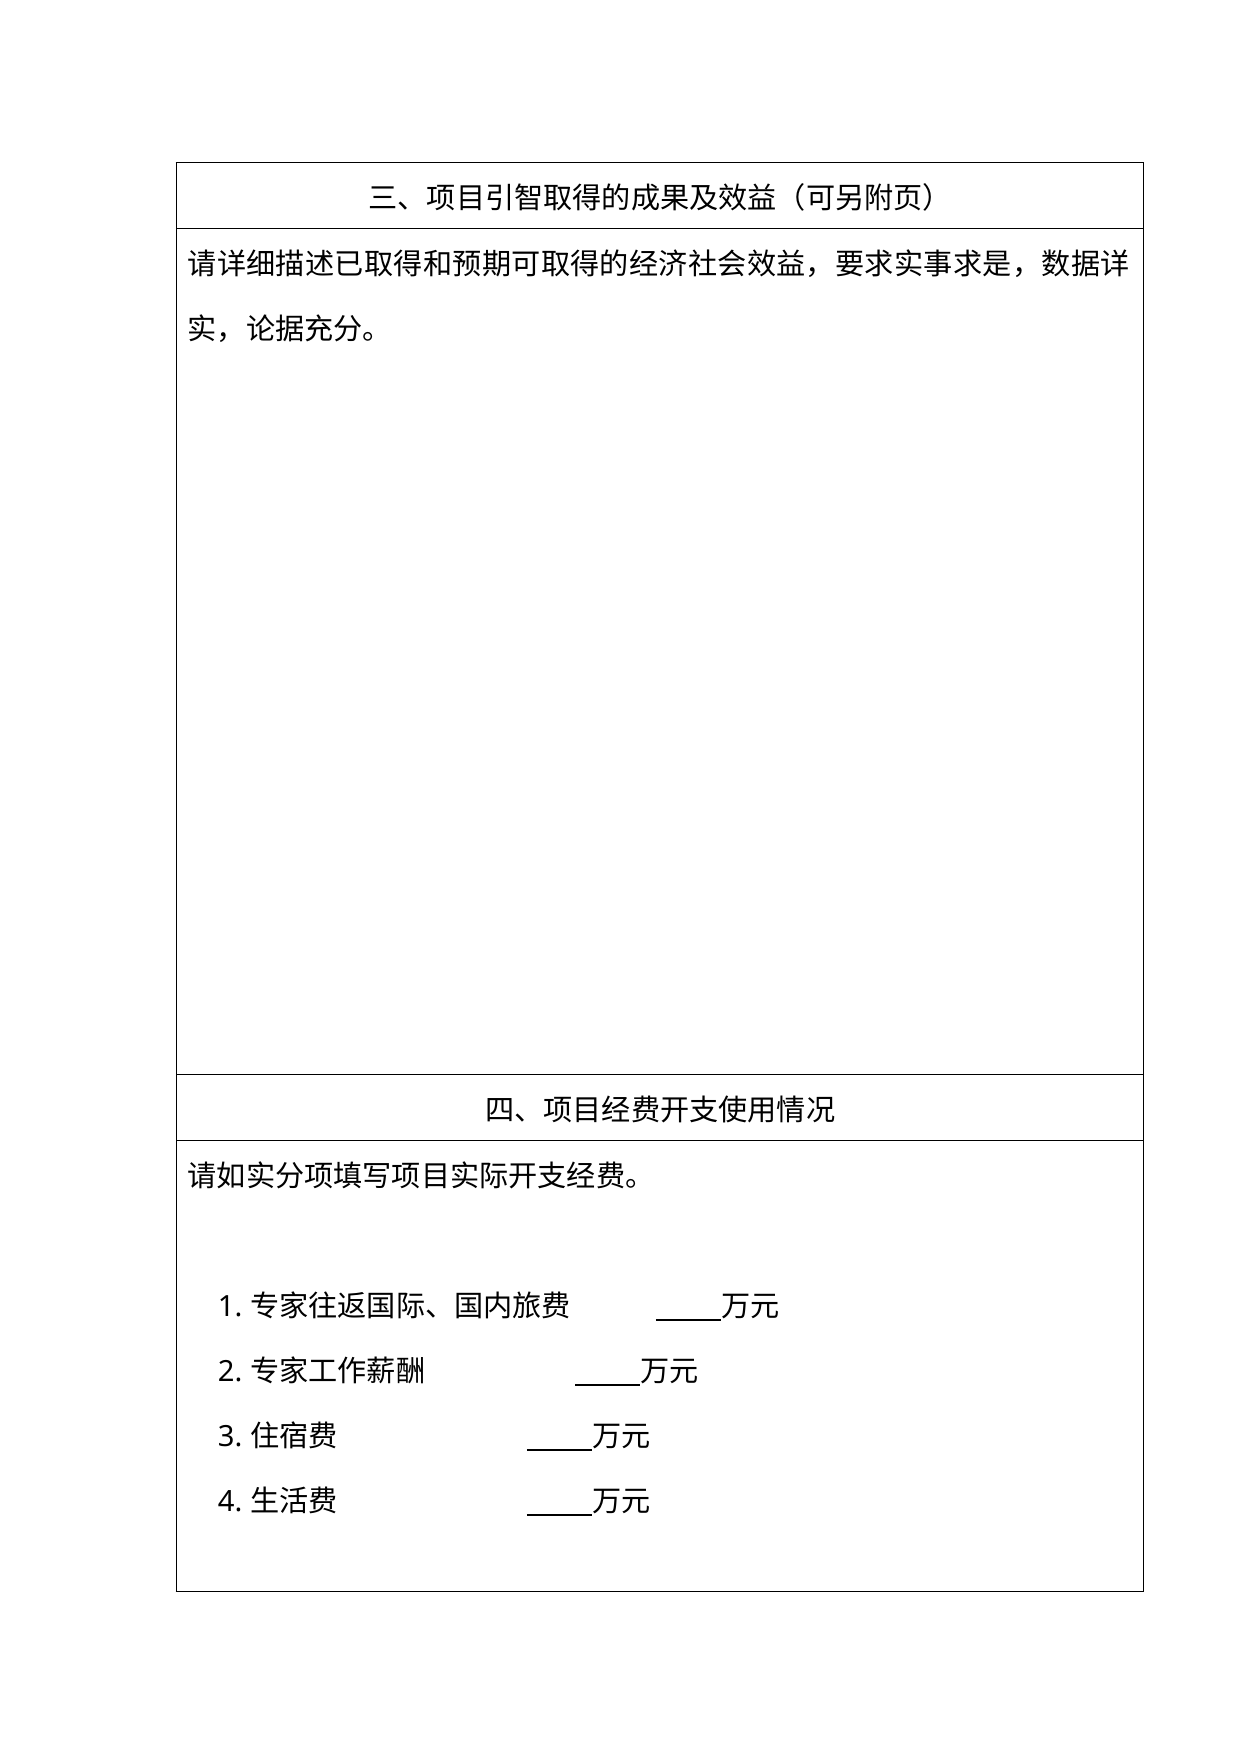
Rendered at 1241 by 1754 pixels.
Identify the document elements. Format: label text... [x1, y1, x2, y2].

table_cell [177, 1141, 1143, 1591]
table_cell 四、项目经费开支使用情况 [177, 1075, 1143, 1140]
table_cell 请详细描述已取得和预期可取得的经济社会效益，要求实事求是，数据详实，论据充分。 [177, 229, 1143, 1074]
table_cell 三、项目引智取得的成果及效益（可另附页） [177, 163, 1143, 228]
